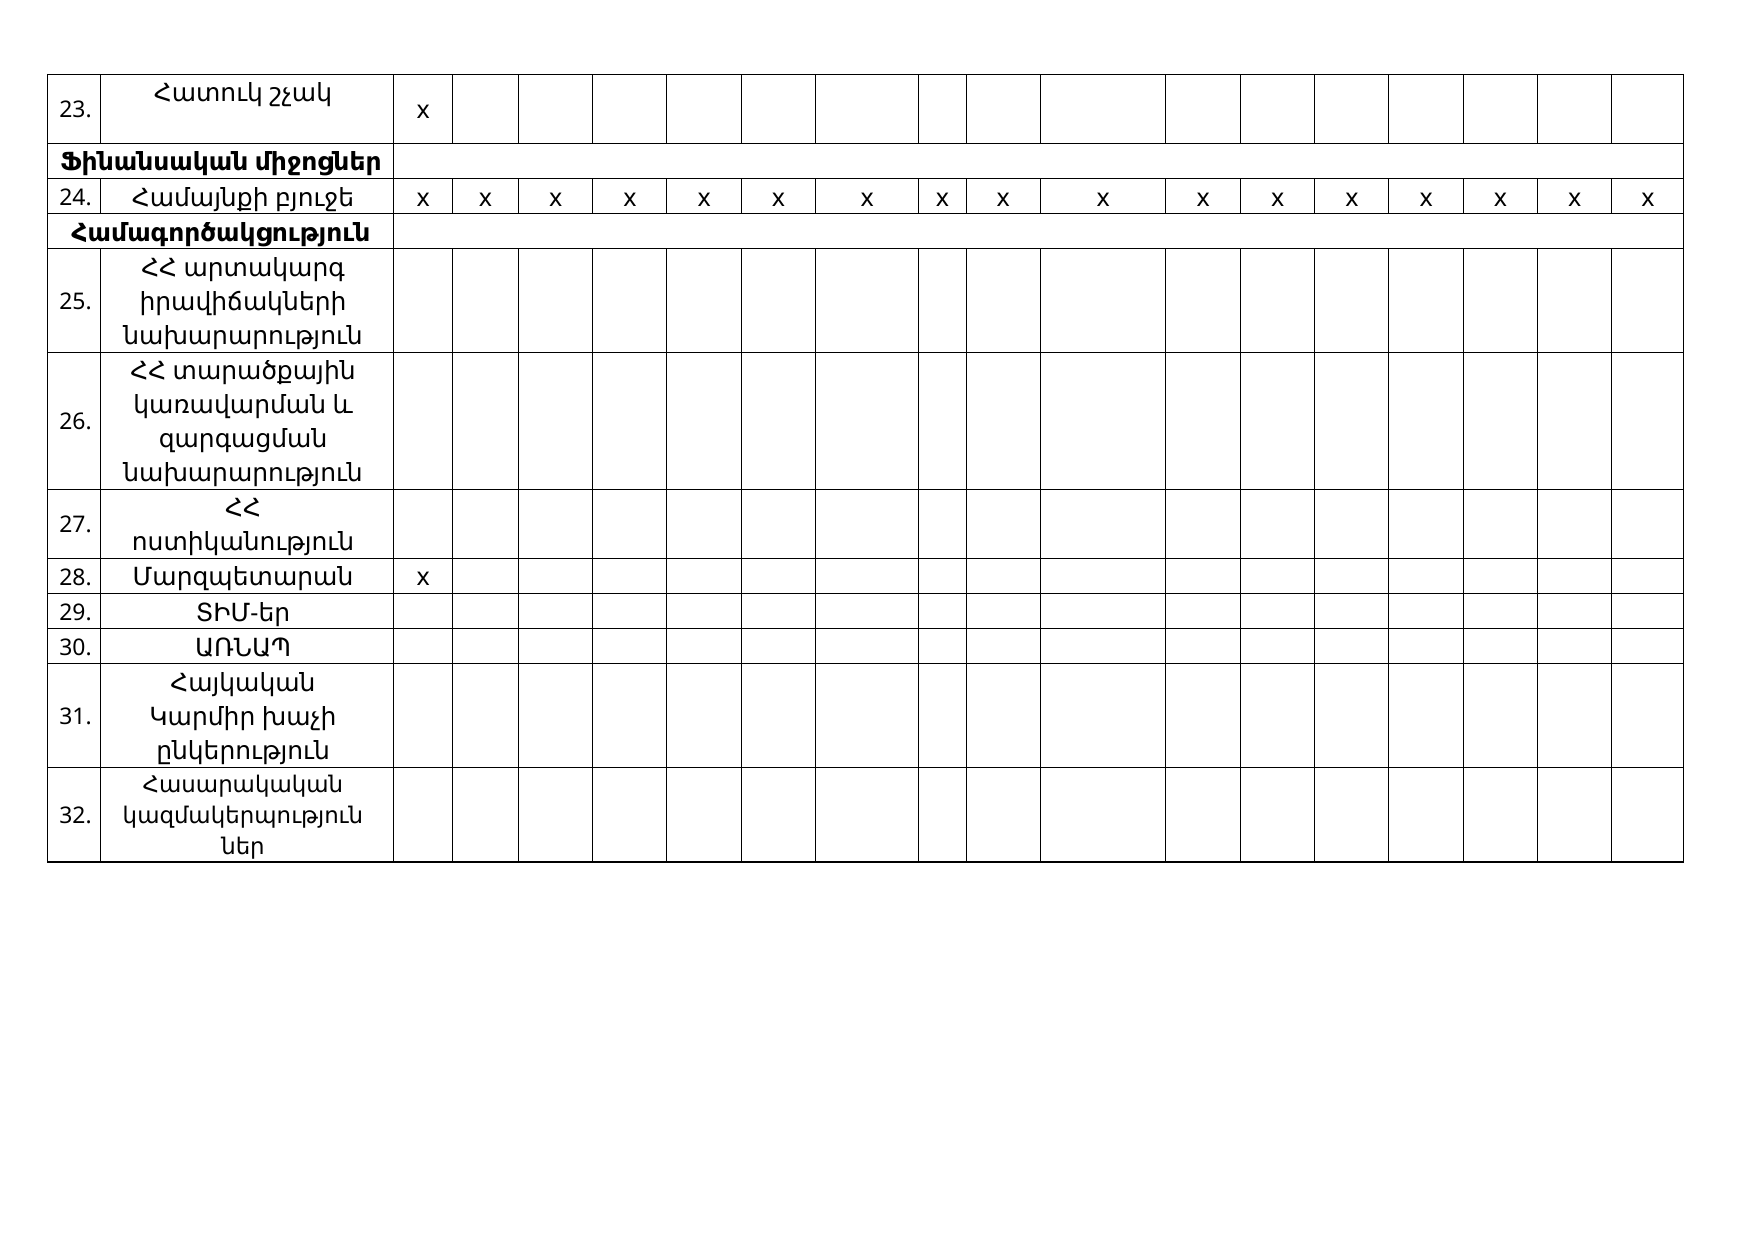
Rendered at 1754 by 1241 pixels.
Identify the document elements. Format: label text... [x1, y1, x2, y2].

table_cell [1612, 75, 1683, 143]
table_cell x [742, 179, 815, 213]
table_cell [1612, 768, 1683, 861]
table_cell [593, 629, 666, 663]
table_cell [1538, 559, 1611, 593]
table_cell [919, 353, 966, 489]
table_cell [48, 768, 100, 861]
table_cell [453, 490, 518, 558]
table_cell [919, 75, 966, 143]
table_cell [593, 768, 666, 861]
table_cell [1041, 768, 1165, 861]
table_cell [1538, 629, 1611, 663]
table_cell [1241, 594, 1314, 628]
table_cell [667, 353, 741, 489]
table_cell [519, 768, 592, 861]
table_cell x [816, 179, 918, 213]
table_cell ԱՌՆԱՊ [101, 629, 393, 663]
table_cell Մարզպետարան [101, 559, 393, 593]
table_cell [1315, 249, 1388, 352]
table_cell [48, 249, 100, 352]
table_cell x [1041, 179, 1165, 213]
table_cell x [1166, 179, 1240, 213]
table_cell [453, 629, 518, 663]
table_cell Համագործակցություն [48, 214, 393, 248]
table_cell [1389, 629, 1463, 663]
table_cell [1538, 353, 1611, 489]
table_cell [1389, 768, 1463, 861]
table_cell x [967, 179, 1040, 213]
table_cell x [519, 179, 592, 213]
table_cell [1166, 353, 1240, 489]
table_cell [1315, 75, 1388, 143]
table_cell ՏԻՄ-եր [101, 594, 393, 628]
table_cell [394, 144, 1683, 178]
table_cell [1241, 559, 1314, 593]
table_cell [1241, 353, 1314, 489]
table_cell [48, 353, 100, 489]
table_cell [1464, 249, 1537, 352]
table_cell x [919, 179, 966, 213]
table_cell x [1241, 179, 1314, 213]
table_cell Հայկական Կարմիր խաչի ընկերություն [101, 664, 393, 767]
table_cell [1241, 768, 1314, 861]
table_cell [1389, 490, 1463, 558]
table_cell [1464, 353, 1537, 489]
table_cell [1166, 75, 1240, 143]
table_cell [667, 249, 741, 352]
table_cell [1241, 75, 1314, 143]
table_cell [967, 249, 1040, 352]
table_cell Հասարակական կազմակերպություններ [101, 768, 393, 861]
table_cell [919, 664, 966, 767]
table_cell [593, 249, 666, 352]
table_cell [1464, 768, 1537, 861]
table_cell [453, 594, 518, 628]
table_cell [1315, 490, 1388, 558]
table_cell [1389, 75, 1463, 143]
table_cell [519, 249, 592, 352]
table_cell [1166, 490, 1240, 558]
table_cell [1315, 559, 1388, 593]
table_cell [519, 75, 592, 143]
table_cell [967, 768, 1040, 861]
table_cell [919, 629, 966, 663]
table_cell [48, 490, 100, 558]
table_cell [967, 559, 1040, 593]
table_cell [816, 629, 918, 663]
table_cell x [1612, 179, 1683, 213]
table_cell [593, 559, 666, 593]
table_cell [394, 490, 452, 558]
table_cell [1538, 75, 1611, 143]
table_cell x [453, 179, 518, 213]
table_cell [1041, 249, 1165, 352]
table_cell [919, 490, 966, 558]
table_cell [1612, 664, 1683, 767]
table_cell [1241, 664, 1314, 767]
table_cell [919, 249, 966, 352]
table_cell [48, 559, 100, 593]
table_cell [1315, 594, 1388, 628]
table_cell [667, 768, 741, 861]
table_cell [1041, 75, 1165, 143]
table_cell Ֆինանսական միջոցներ [48, 144, 393, 178]
table_cell ՀՀ տարածքային կառավարման և զարգացման նախարարություն [101, 353, 393, 489]
table_cell [742, 768, 815, 861]
table_cell [742, 629, 815, 663]
table_cell [519, 664, 592, 767]
table_cell [742, 664, 815, 767]
table_cell [667, 629, 741, 663]
table_cell [1166, 249, 1240, 352]
table_cell [667, 559, 741, 593]
table_cell [967, 594, 1040, 628]
table_cell [967, 75, 1040, 143]
table_cell [1612, 249, 1683, 352]
table_cell [1464, 490, 1537, 558]
table_cell [394, 353, 452, 489]
table_cell [394, 664, 452, 767]
table_cell x [1538, 179, 1611, 213]
table_cell [967, 629, 1040, 663]
table_cell [519, 353, 592, 489]
table_cell [1041, 629, 1165, 663]
table_cell [1389, 559, 1463, 593]
table_cell [1464, 664, 1537, 767]
table_cell [816, 559, 918, 593]
table_cell [816, 664, 918, 767]
table_cell [48, 179, 100, 213]
table_cell [1538, 249, 1611, 352]
table_cell [816, 353, 918, 489]
table_cell [1464, 559, 1537, 593]
table_cell [48, 664, 100, 767]
table_cell [394, 249, 452, 352]
table_cell [1241, 249, 1314, 352]
table_cell [519, 490, 592, 558]
table_cell x [394, 559, 452, 593]
table_cell [1464, 75, 1537, 143]
table_cell [967, 490, 1040, 558]
table_cell [1041, 559, 1165, 593]
table_cell [1612, 559, 1683, 593]
table_cell [816, 768, 918, 861]
table_cell [1389, 594, 1463, 628]
table_cell [1538, 594, 1611, 628]
table_cell x [1315, 179, 1388, 213]
table_cell [742, 249, 815, 352]
table_cell [593, 353, 666, 489]
table_cell x [1389, 179, 1463, 213]
table_cell [742, 490, 815, 558]
table_cell [519, 559, 592, 593]
table_cell [1389, 353, 1463, 489]
table_cell Հատուկ շչակ [101, 75, 393, 143]
table_cell [919, 768, 966, 861]
table_cell [593, 75, 666, 143]
table_cell [742, 353, 815, 489]
table_cell [816, 490, 918, 558]
table_cell [816, 594, 918, 628]
table_cell [48, 75, 100, 143]
table_cell [919, 559, 966, 593]
table_cell [394, 594, 452, 628]
table_cell [1612, 629, 1683, 663]
table_cell [1538, 664, 1611, 767]
table_cell [667, 75, 741, 143]
table_cell [453, 249, 518, 352]
table_cell [1389, 664, 1463, 767]
table_cell x [667, 179, 741, 213]
table_cell [593, 664, 666, 767]
table_cell [967, 353, 1040, 489]
table_cell x [394, 75, 452, 143]
table_cell [1041, 594, 1165, 628]
table_cell [48, 629, 100, 663]
table_cell [1389, 249, 1463, 352]
table_cell [394, 768, 452, 861]
table_cell [453, 664, 518, 767]
table_cell [1166, 664, 1240, 767]
table_cell ՀՀ ոստիկանություն [101, 490, 393, 558]
table_cell x [394, 179, 452, 213]
table_cell [519, 629, 592, 663]
table_cell [453, 75, 518, 143]
table_cell [1464, 594, 1537, 628]
table_cell [1612, 490, 1683, 558]
table_cell [1041, 353, 1165, 489]
table_cell [1315, 664, 1388, 767]
table_cell [667, 490, 741, 558]
table_cell x [593, 179, 666, 213]
table_cell [453, 353, 518, 489]
table_cell [742, 559, 815, 593]
table_cell [394, 629, 452, 663]
table_cell [593, 594, 666, 628]
table_cell [1612, 594, 1683, 628]
table_cell Համայնքի բյուջե [101, 179, 393, 213]
table_cell [453, 768, 518, 861]
table_cell [593, 490, 666, 558]
table_cell ՀՀ արտակարգ իրավիճակների նախարարություն [101, 249, 393, 352]
table_cell [1166, 629, 1240, 663]
table_cell [1612, 353, 1683, 489]
table_cell [1041, 490, 1165, 558]
table_cell [1241, 629, 1314, 663]
table_cell [1166, 594, 1240, 628]
table_cell [519, 594, 592, 628]
table_cell [1315, 768, 1388, 861]
table_cell [1538, 490, 1611, 558]
table_cell [1538, 768, 1611, 861]
table_cell [1315, 629, 1388, 663]
table_cell [1241, 490, 1314, 558]
table_cell [742, 594, 815, 628]
table_cell [1166, 768, 1240, 861]
table_cell [816, 75, 918, 143]
table_cell [1315, 353, 1388, 489]
table_cell [967, 664, 1040, 767]
table_cell [742, 75, 815, 143]
table_cell [1041, 664, 1165, 767]
table_cell [1464, 629, 1537, 663]
table_cell [667, 594, 741, 628]
table_cell [394, 214, 1683, 248]
table_cell [1166, 559, 1240, 593]
table_cell [48, 594, 100, 628]
table_cell [453, 559, 518, 593]
table_cell [919, 594, 966, 628]
table_cell x [1464, 179, 1537, 213]
table_cell [816, 249, 918, 352]
table_cell [667, 664, 741, 767]
